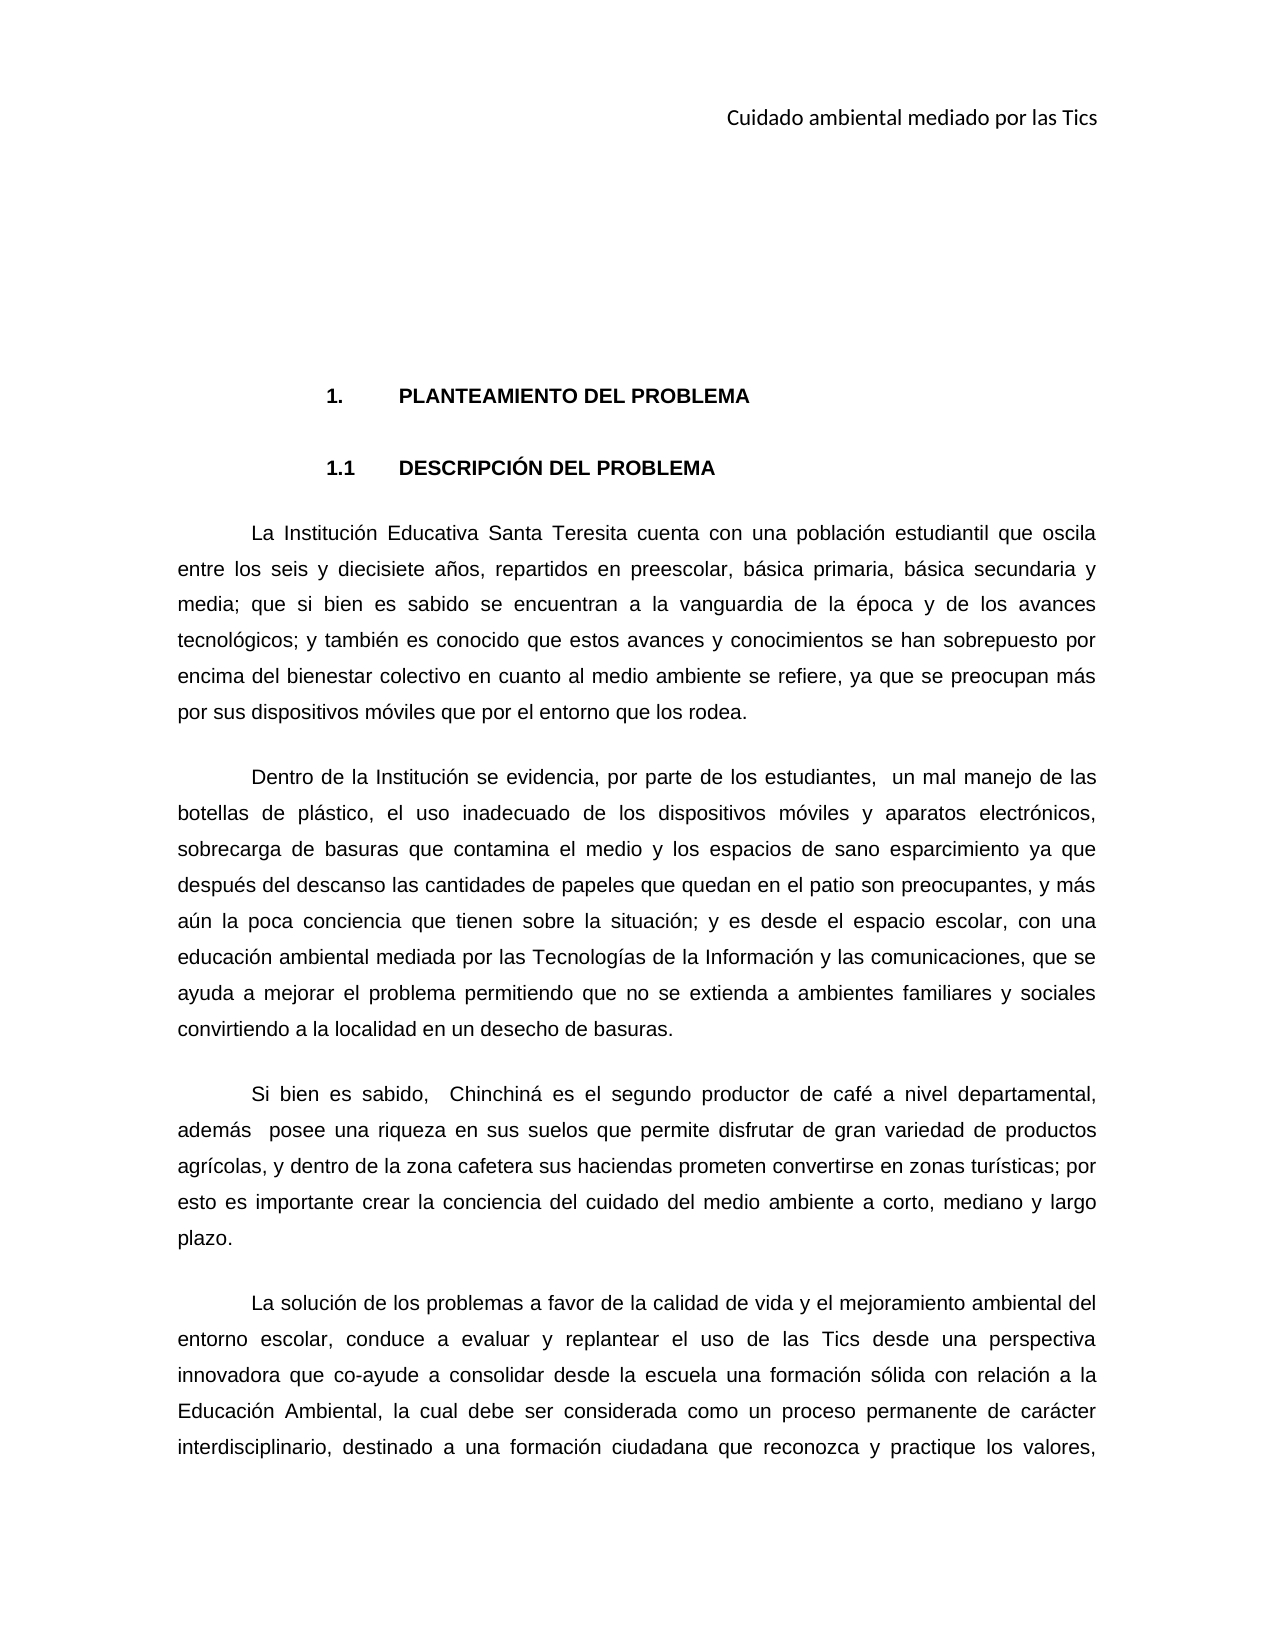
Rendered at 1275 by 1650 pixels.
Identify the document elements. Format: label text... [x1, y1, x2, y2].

text La Institución Educativa Santa Teresita cuenta con una población estudiantil que oscila entre los seis y diecisiete años, repartidos en preescolar, básica primaria, básica secundaria y media; que si bien es sabido se encuentran a la vanguardia de la época y de los avances tecnológicos; y también es conocido que estos avances y conocimientos se han sobrepuesto por encima del bienestar colectivo en cuanto al medio ambiente se refiere, ya que se preocupan más por sus dispositivos móviles que por el entorno que los rodea. [177, 520, 1098, 724]
list PLANTEAMIENTO DEL PROBLEMA [252, 383, 1098, 407]
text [177, 1291, 1098, 1458]
list DESCRIPCIÓN DEL PROBLEMA [252, 455, 1098, 479]
text Si bien es sabido, Chinchiná es el segundo productor de café a nivel departamental, además posee una riqueza en sus suelos que permite disfrutar de gran variedad de productos agrícolas, y dentro de la zona cafetera sus haciendas prometen convertirse en zonas turísticas; por esto es importante crear la conciencia del cuidado del medio ambiente a corto, mediano y largo plazo. [177, 1082, 1098, 1249]
text Dentro de la Institución se evidencia, por parte de los estudiantes, un mal manejo de las botellas de plástico, el uso inadecuado de los dispositivos móviles y aparatos electrónicos, sobrecarga de basuras que contamina el medio y los espacios de sano esparcimiento ya que después del descanso las cantidades de papeles que quedan en el patio son preocupantes, y más aún la poca conciencia que tienen sobre la situación; y es desde el espacio escolar, con una educación ambiental mediada por las Tecnologías de la Información y las comunicaciones, que se ayuda a mejorar el problema permitiendo que no se extienda a ambientes familiares y sociales convirtiendo a la localidad en un desecho de basuras. [177, 765, 1098, 1041]
